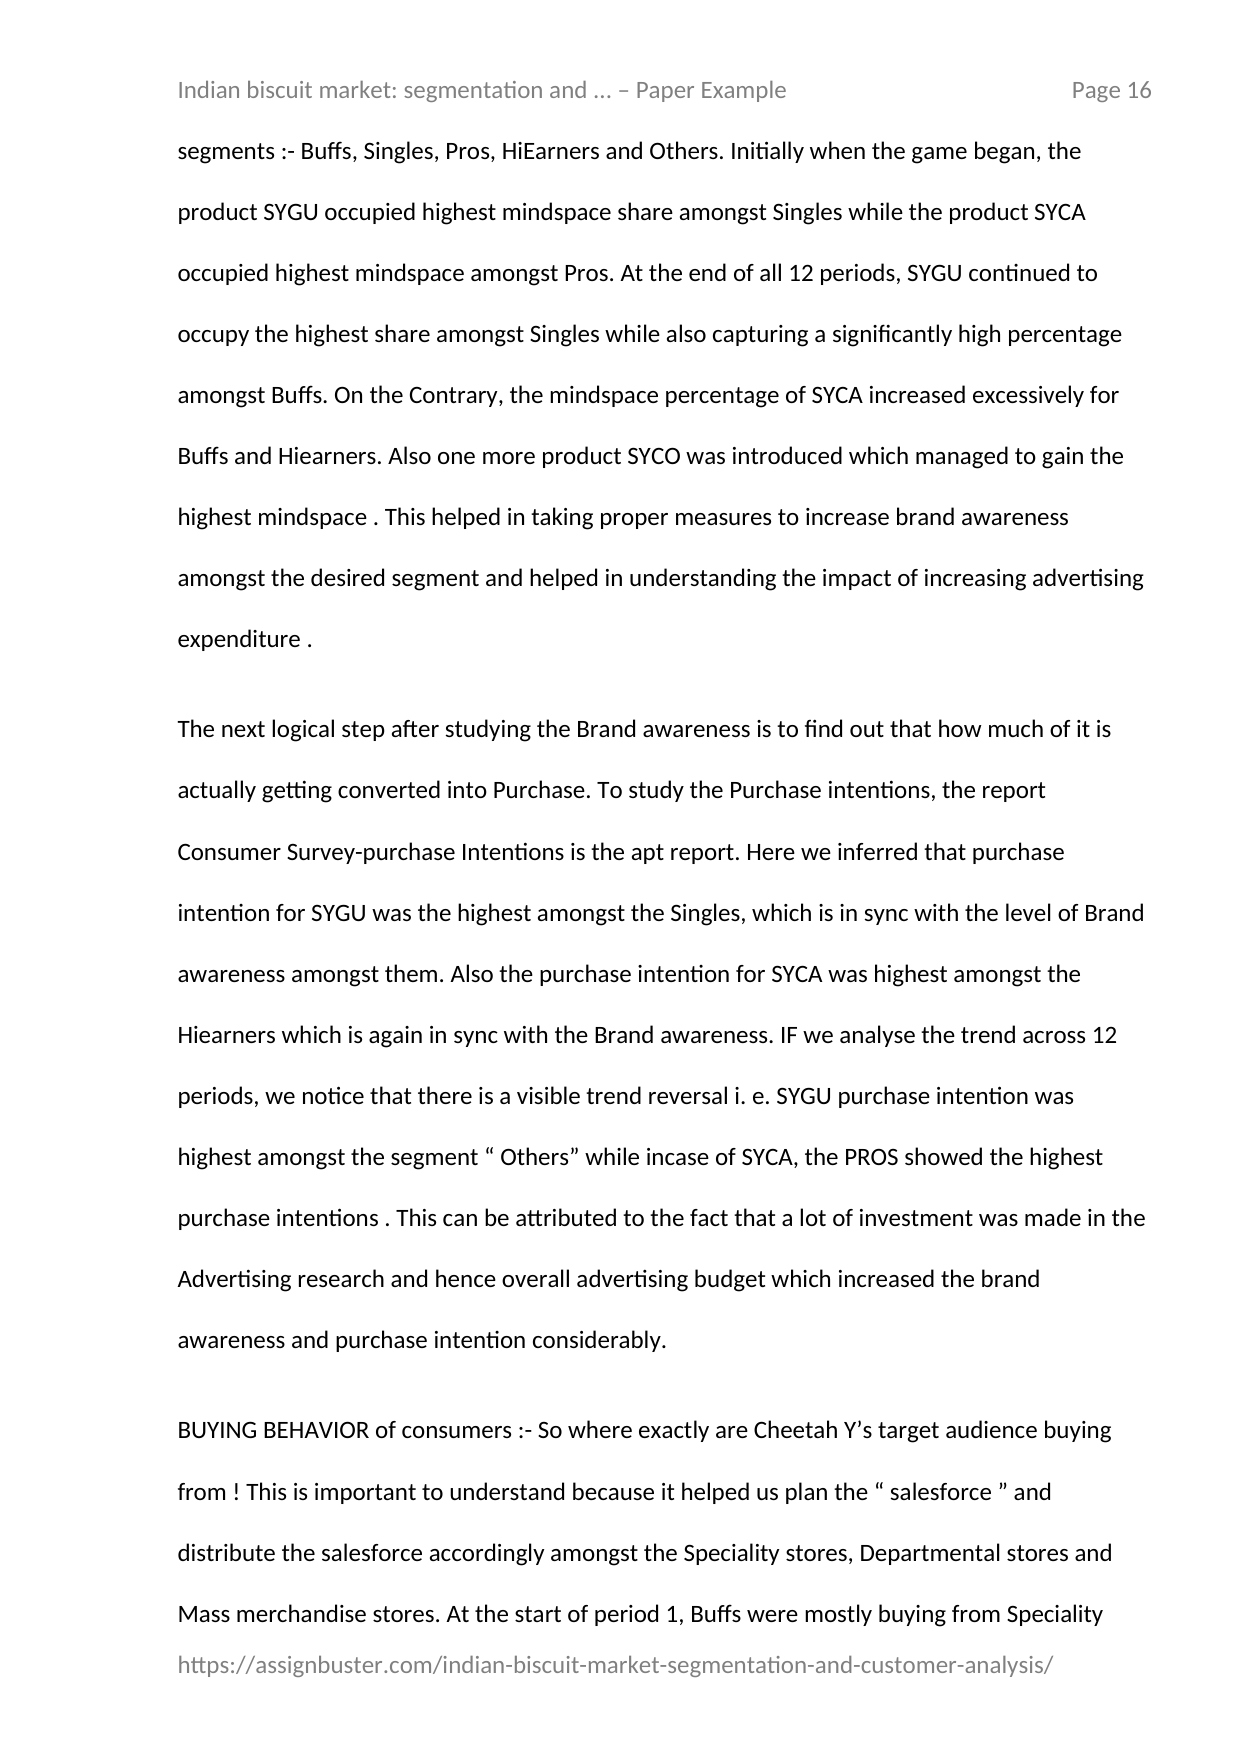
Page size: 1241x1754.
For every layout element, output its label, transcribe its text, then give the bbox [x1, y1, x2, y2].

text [177, 1414, 1152, 1628]
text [177, 135, 1152, 654]
text The next logical step after studying the Brand awareness is to find out that how much of it is actually getting converted into Purchase. To study the Purchase intentions, the report Consumer Survey-purchase Intentions is the apt report. Here we inferred that purchase intention for SYGU was the highest amongst the Singles, which is in sync with the level of Brand awareness amongst them. Also the purchase intention for SYCA was highest amongst the Hiearners which is again in sync with the Brand awareness. IF we analyse the trend across 12 periods, we notice that there is a visible trend reversal i. e. SYGU purchase intention was highest amongst the segment “ Others” while incase of SYCA, the PROS showed the highest purchase intentions . This can be attributed to the fact that a lot of investment was made in the Advertising research and hence overall advertising budget which increased the brand awareness and purchase intention considerably. [177, 714, 1152, 1354]
